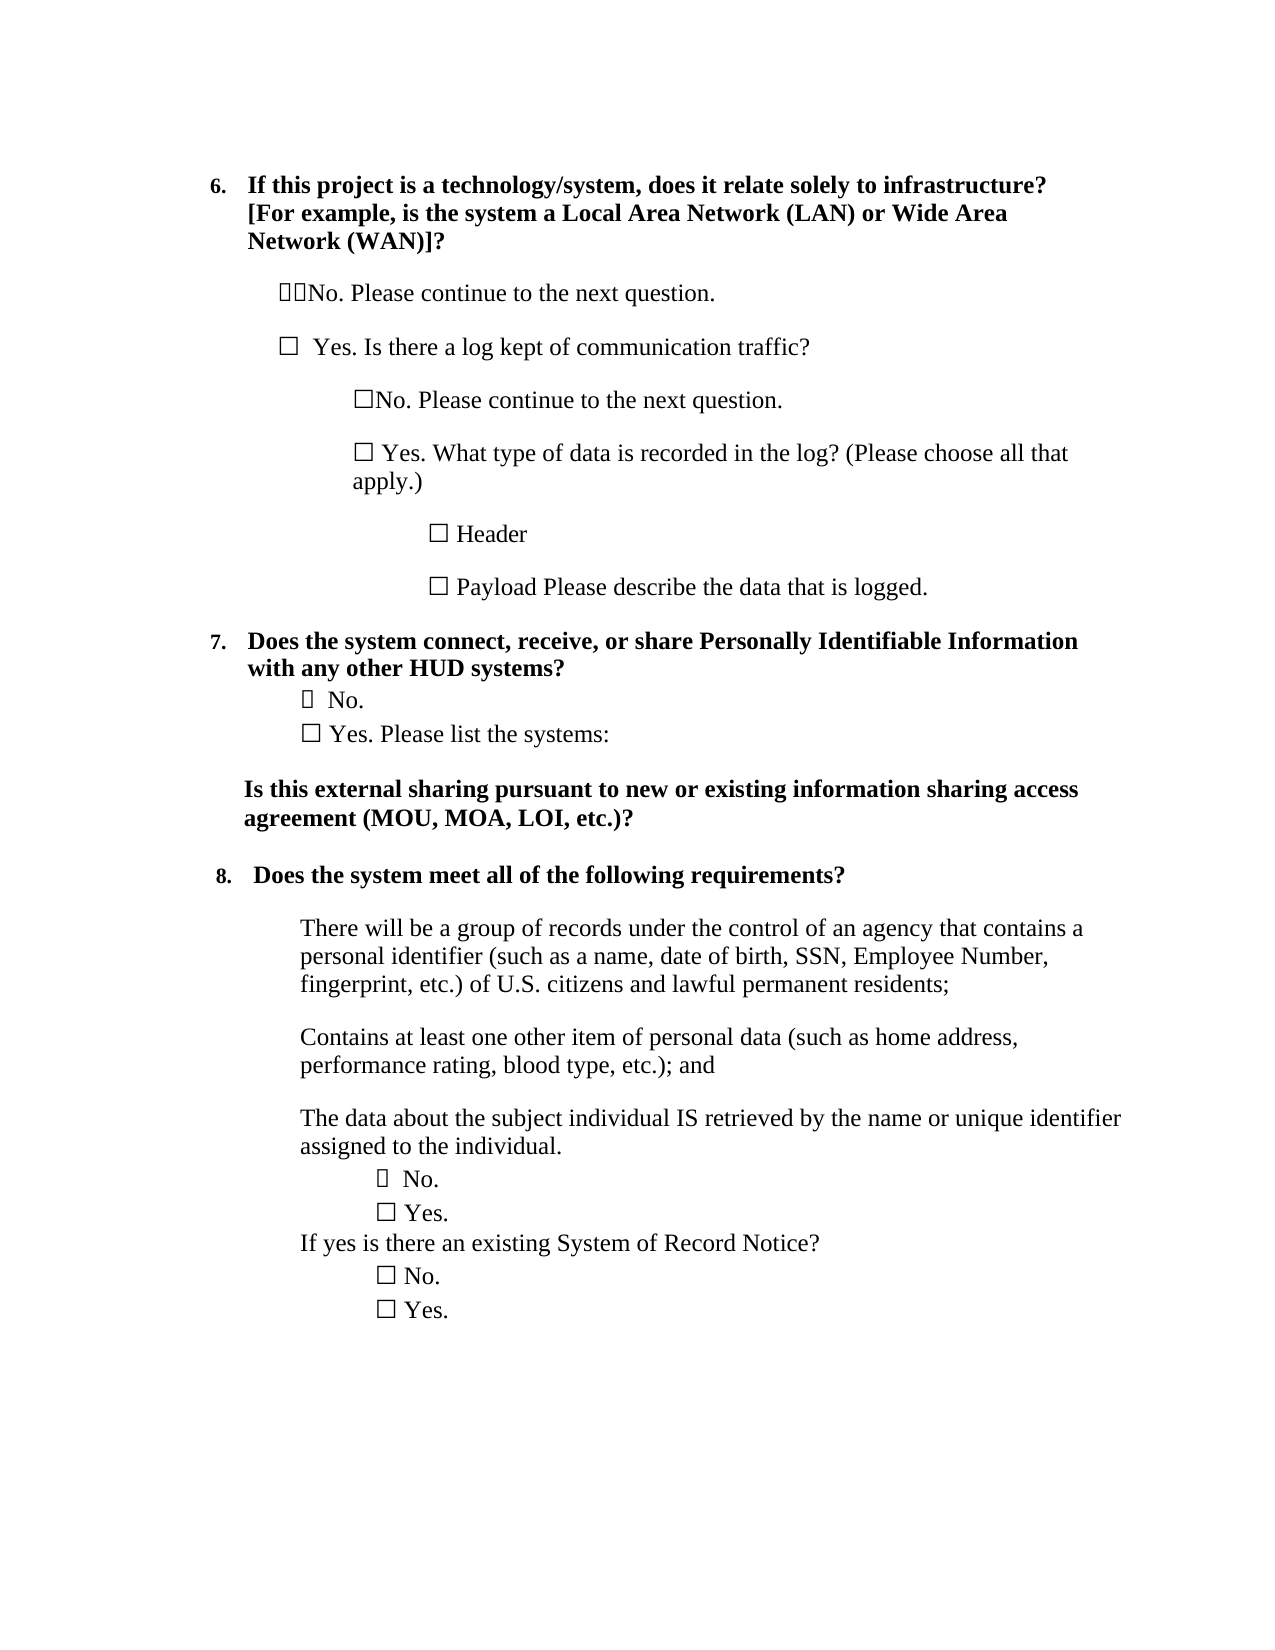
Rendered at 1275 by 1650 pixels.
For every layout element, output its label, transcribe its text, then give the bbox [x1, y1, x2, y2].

text Yes. Please list the systems: [150, 716, 1125, 750]
text  No. [225, 1160, 1125, 1194]
text Yes. Is there a log kept of communication traffic? [277, 332, 1125, 361]
text  No. [150, 682, 1125, 716]
list Does the system connect, receive, or share Personally Identifiable Information with any other HUD systems? [210, 627, 1110, 682]
text Contains at least one other item of personal data (such as home address, performance rating, blood type, etc.); and [300, 1023, 1125, 1079]
text There will be a group of records under the control of an agency that contains a personal identifier (such as a name, date of birth, SSN, Employee Number, fingerprint, etc.) of U.S. citizens and lawful permanent residents; [300, 914, 1125, 998]
text Payload Please describe the data that is logged. [427, 573, 1125, 601]
text Yes. What type of data is recorded in the log? (Please choose all that apply.) [352, 439, 1125, 495]
list Does the system meet all of the following requirements? [216, 860, 1125, 889]
text No. Please continue to the next question. [277, 279, 1125, 307]
text No. Please continue to the next question. [352, 386, 1125, 414]
list If this project is a technology/system, does it relate solely to infrastructure? [For example, is the system a Local Area Network (LAN) or Wide Area Network (WAN)]? [210, 171, 1095, 255]
text Yes. [225, 1194, 1125, 1228]
text The data about the subject individual IS retrieved by the name or unique identifier assigned to the individual. [300, 1104, 1125, 1160]
text If yes is there an existing System of Record Notice? [300, 1228, 1125, 1257]
text Header [427, 520, 1125, 548]
text Is this external sharing pursuant to new or existing information sharing access agreement (MOU, MOA, LOI, etc.)? [195, 774, 1125, 831]
text Yes. [225, 1291, 1125, 1325]
text No. [225, 1257, 1125, 1291]
